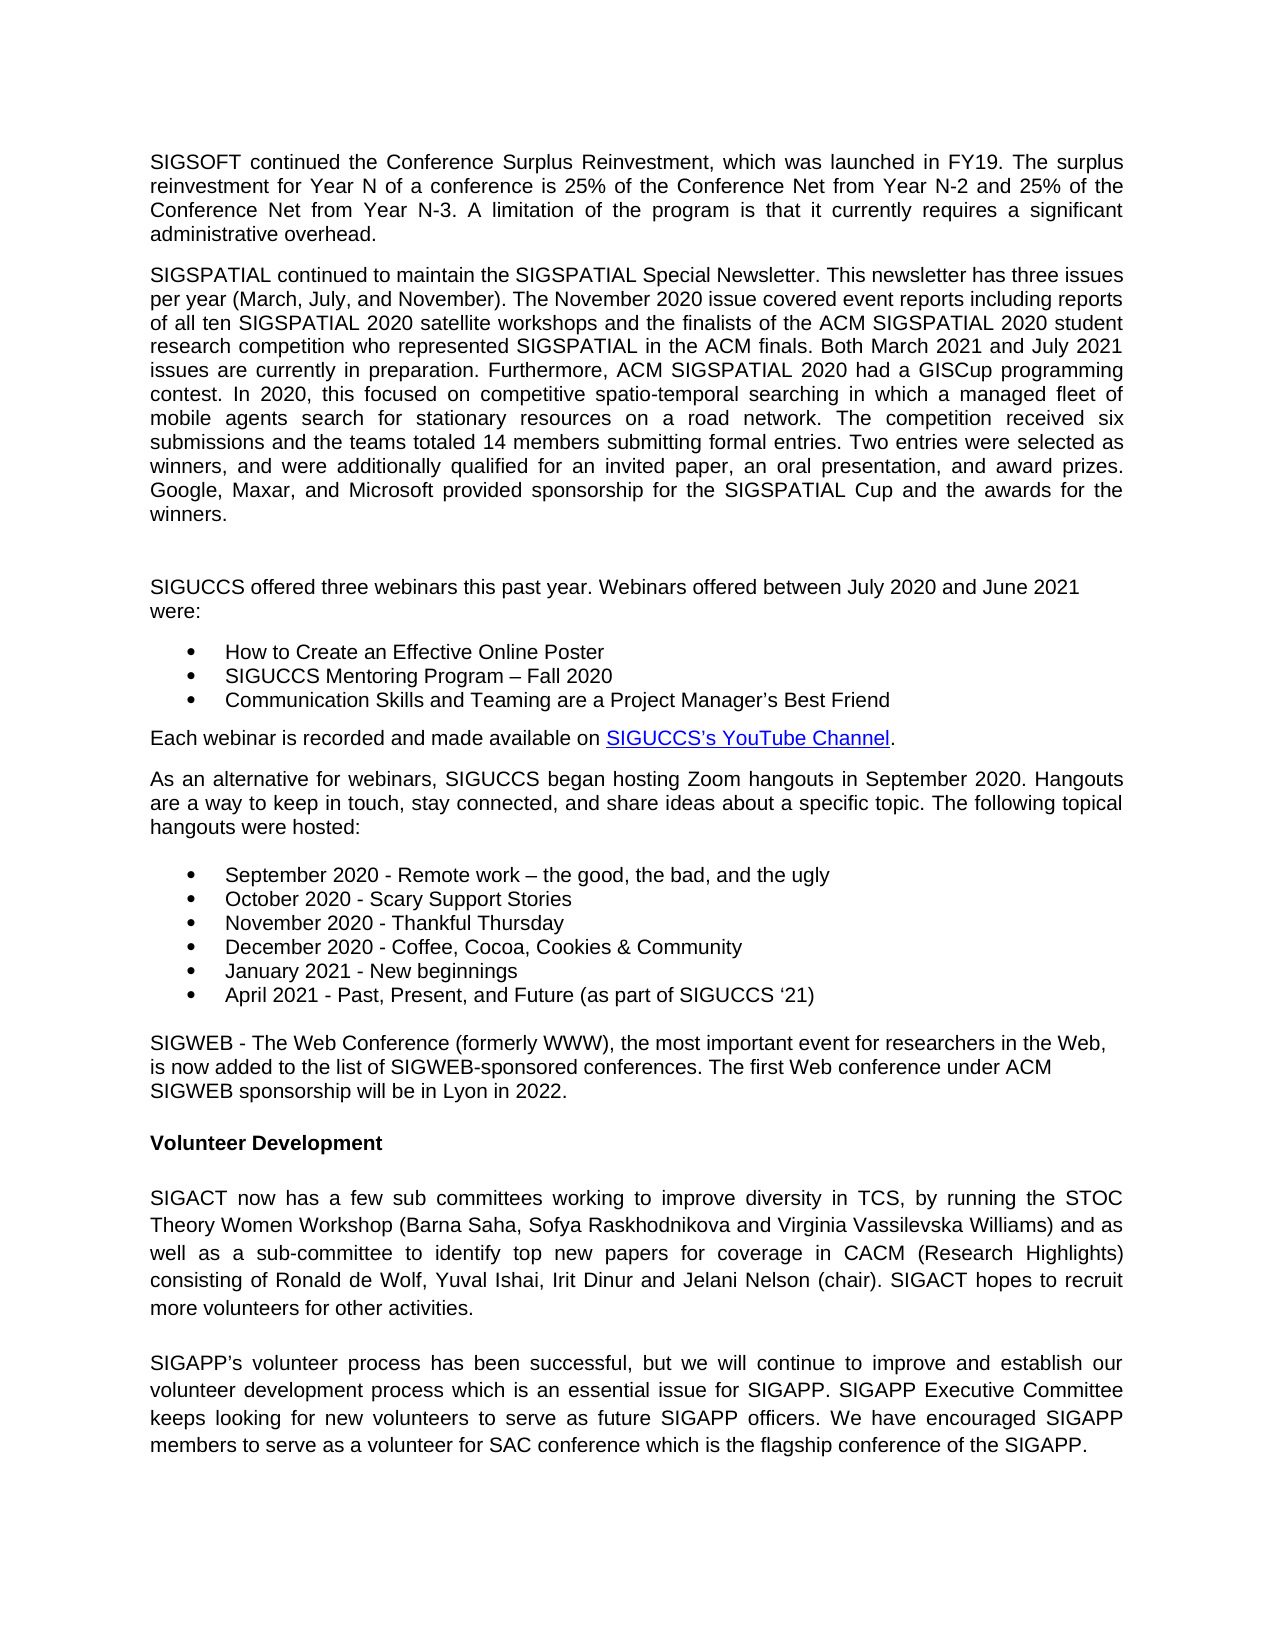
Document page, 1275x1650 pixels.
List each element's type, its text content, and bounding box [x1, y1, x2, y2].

text Each webinar is recorded and made available on SIGUCCS’s YouTube Channel. [150, 726, 1125, 750]
list April 2021 - Past, Present, and Future (as part of SIGUCCS ‘21) [187, 983, 1125, 1007]
text As an alternative for webinars, SIGUCCS began hosting Zoom hangouts in September 2020. Hangouts are a way to keep in touch, stay connected, and share ideas about a specific topic. The following topical hangouts were hosted: [150, 767, 1125, 839]
text SIGACT now has a few sub committees working to improve diversity in TCS, by running the STOC Theory Women Workshop (Barna Saha, Sofya Raskhodnikova and Virginia Vassilevska Williams) and as well as a sub-committee to identify top new papers for coverage in CACM (Research Highlights) consisting of Ronald de Wolf, Yuval Ishai, Irit Dinur and Jelani Nelson (chair). SIGACT hopes to recruit more volunteers for other activities. [150, 1185, 1125, 1319]
list How to Create an Effective Online Poster [187, 639, 1125, 664]
text SIGSOFT continued the Conference Surplus Reinvestment, which was launched in FY19. The surplus reinvestment for Year N of a conference is 25% of the Conference Net from Year N-2 and 25% of the Conference Net from Year N-3. A limitation of the program is that it currently requires a significant administrative overhead. [150, 150, 1125, 246]
text SIGSPATIAL continued to maintain the SIGSPATIAL Special Newsletter. This newsletter has three issues per year (March, July, and November). The November 2020 issue covered event reports including reports of all ten SIGSPATIAL 2020 satellite workshops and the finalists of the ACM SIGSPATIAL 2020 student research competition who represented SIGSPATIAL in the ACM finals. Both March 2021 and July 2021 issues are currently in preparation. Furthermore, ACM SIGSPATIAL 2020 had a GISCup programming contest. In 2020, this focused on competitive spatio-temporal searching in which a managed fleet of mobile agents search for stationary resources on a road network. The competition received six submissions and the teams totaled 14 members submitting formal entries. Two entries were selected as winners, and were additionally qualified for an invited paper, an oral presentation, and award prizes. Google, Maxar, and Microsoft provided sponsorship for the SIGSPATIAL Cup and the awards for the winners. [150, 262, 1125, 526]
list November 2020 - Thankful Thursday [187, 911, 1125, 935]
list September 2020 - Remote work – the good, the bad, and the ugly [187, 863, 1125, 887]
list January 2021 - New beginnings [187, 959, 1125, 983]
text Volunteer Development [150, 1130, 1125, 1154]
text SIGAPP’s volunteer process has been successful, but we will continue to improve and establish our volunteer development process which is an essential issue for SIGAPP. SIGAPP Executive Committee keeps looking for new volunteers to serve as future SIGAPP officers. We have encouraged SIGAPP members to serve as a volunteer for SAC conference which is the flagship conference of the SIGAPP. [150, 1350, 1125, 1457]
text SIGWEB - The Web Conference (formerly WWW), the most important event for researchers in the Web, is now added to the list of SIGWEB-sponsored conferences. The first Web conference under ACM SIGWEB sponsorship will be in Lyon in 2022. [150, 1031, 1125, 1103]
list Communication Skills and Teaming are a Project Manager’s Best Friend [187, 688, 1125, 712]
list October 2020 - Scary Support Stories [187, 887, 1125, 911]
text SIGUCCS offered three webinars this past year. Webinars offered between July 2020 and June 2021 were: [150, 575, 1125, 623]
list December 2020 - Coffee, Cocoa, Cookies & Community [187, 935, 1125, 959]
list SIGUCCS Mentoring Program – Fall 2020 [187, 664, 1125, 688]
